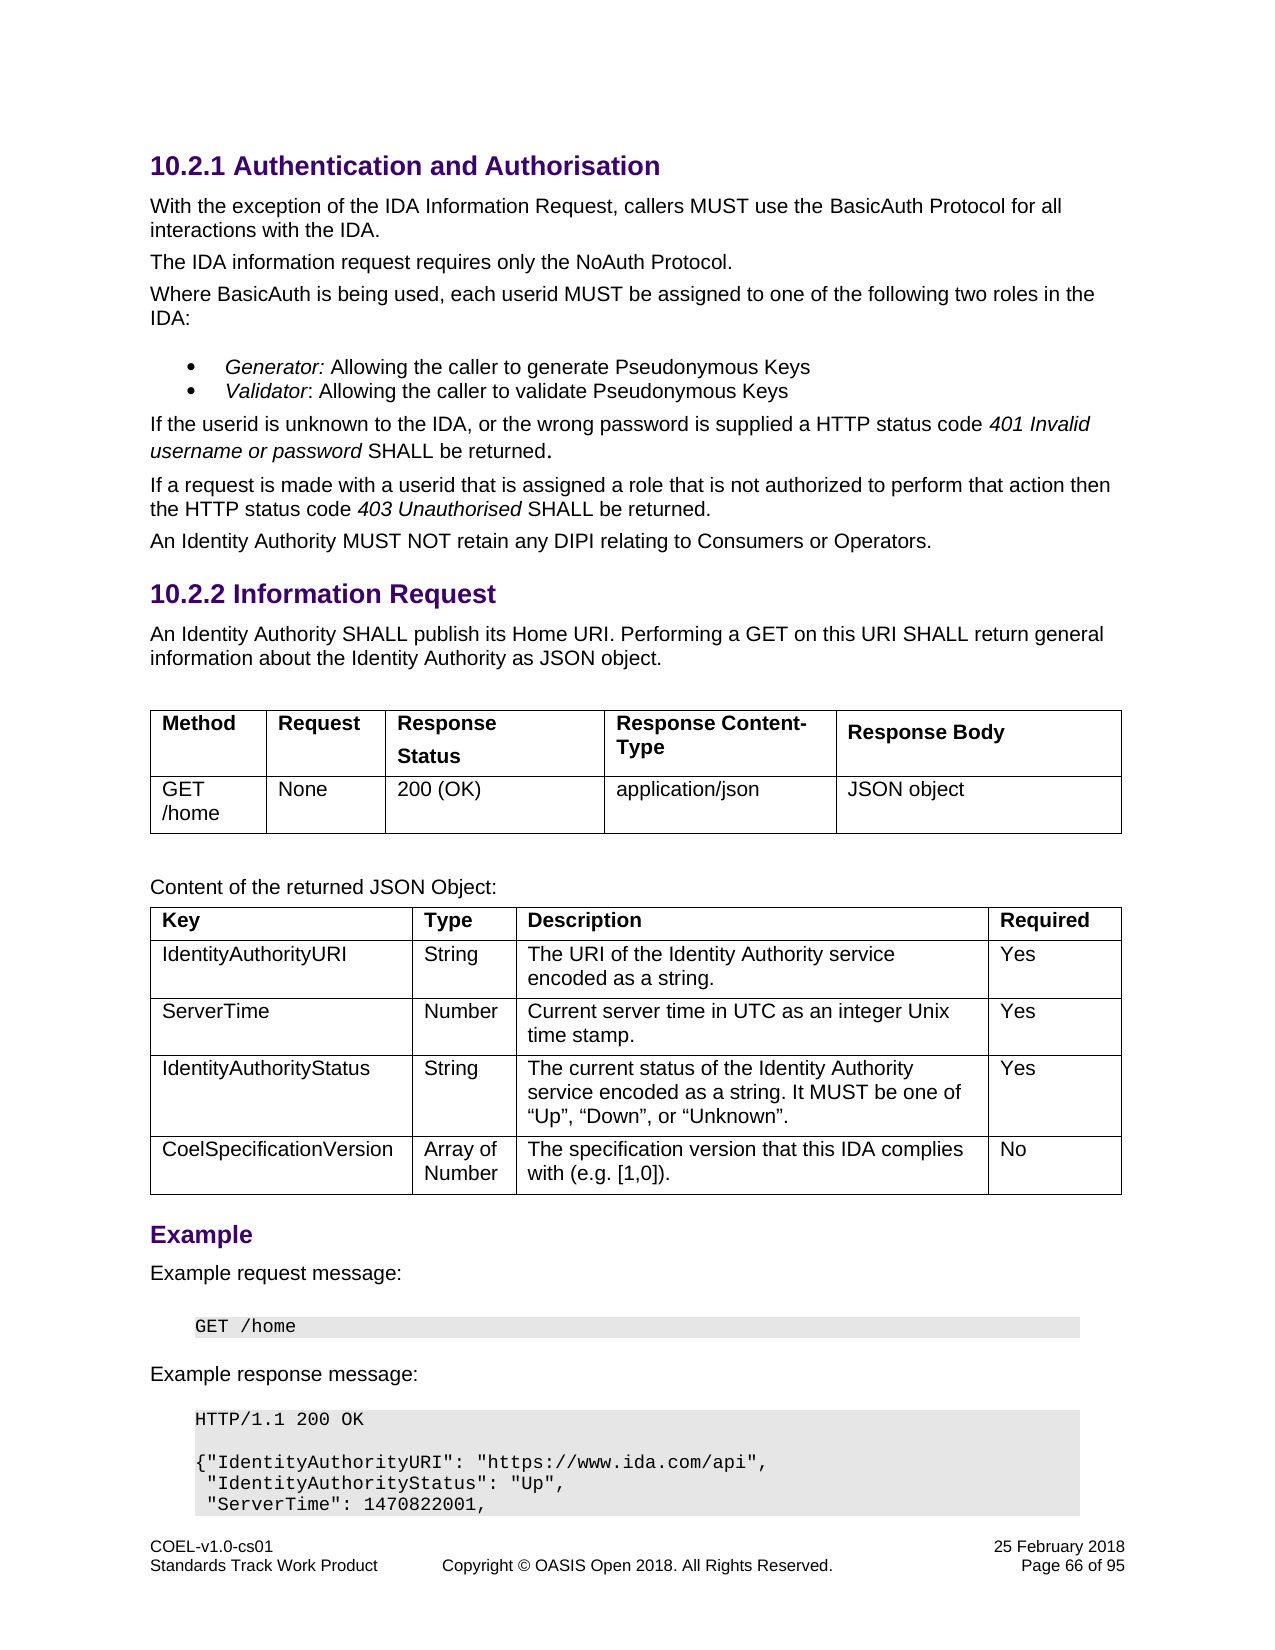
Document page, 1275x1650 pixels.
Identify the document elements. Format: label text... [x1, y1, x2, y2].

text {"IdentityAuthorityURI": "https://www.ida.com/api", [195, 1453, 1080, 1474]
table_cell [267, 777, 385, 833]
text HTTP/1.1 200 OK [195, 1410, 1080, 1431]
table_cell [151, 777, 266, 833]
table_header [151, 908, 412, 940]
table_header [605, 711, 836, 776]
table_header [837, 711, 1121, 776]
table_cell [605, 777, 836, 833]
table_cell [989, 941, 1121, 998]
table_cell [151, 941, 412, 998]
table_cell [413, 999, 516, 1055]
text An Identity Authority SHALL publish its Home URI. Performing a GET on this URI SHALL return general information about the Identity Authority as JSON object. [150, 622, 1125, 669]
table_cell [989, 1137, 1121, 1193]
subtitle Example [150, 1219, 1125, 1248]
text If a request is made with a userid that is assigned a role that is not authorized to perform that action then the HTTP status code 403 Unauthorised SHALL be returned. [150, 473, 1125, 521]
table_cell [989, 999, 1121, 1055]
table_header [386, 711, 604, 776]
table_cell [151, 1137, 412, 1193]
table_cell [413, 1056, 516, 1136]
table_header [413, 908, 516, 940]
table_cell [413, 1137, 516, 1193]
list Generator: Allowing the caller to generate Pseudonymous Keys [187, 355, 1125, 379]
text With the exception of the IDA Information Request, callers MUST use the BasicAuth Protocol for all interactions with the IDA. [150, 194, 1125, 242]
text GET /home [195, 1317, 1080, 1338]
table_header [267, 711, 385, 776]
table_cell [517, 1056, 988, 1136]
subtitle Authentication and Authorisation [150, 150, 1125, 181]
text An Identity Authority MUST NOT retain any DIPI relating to Consumers or Operators. [150, 529, 1125, 553]
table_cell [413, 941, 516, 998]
text Example response message: [150, 1362, 1125, 1410]
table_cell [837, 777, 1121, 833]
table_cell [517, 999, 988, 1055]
text "ServerTime": 1470822001, [195, 1495, 1080, 1516]
list Validator: Allowing the caller to validate Pseudonymous Keys [187, 379, 1125, 403]
text If the userid is unknown to the IDA, or the wrong password is supplied a HTTP status code 401 Invalid username or password SHALL be returned. [150, 412, 1125, 464]
text Content of the returned JSON Object: [150, 875, 1125, 899]
text Where BasicAuth is being used, each userid MUST be assigned to one of the following two roles in the IDA: [150, 282, 1125, 330]
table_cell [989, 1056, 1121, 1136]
text The IDA information request requires only the NoAuth Protocol. [150, 250, 1125, 274]
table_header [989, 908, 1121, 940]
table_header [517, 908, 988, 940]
text "IdentityAuthorityStatus": "Up", [195, 1474, 1080, 1495]
subtitle Information Request [150, 578, 1125, 609]
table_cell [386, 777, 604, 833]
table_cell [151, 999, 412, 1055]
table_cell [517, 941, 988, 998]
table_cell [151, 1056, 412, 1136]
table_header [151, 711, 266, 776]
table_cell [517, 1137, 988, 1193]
text Example request message: [150, 1261, 1125, 1309]
